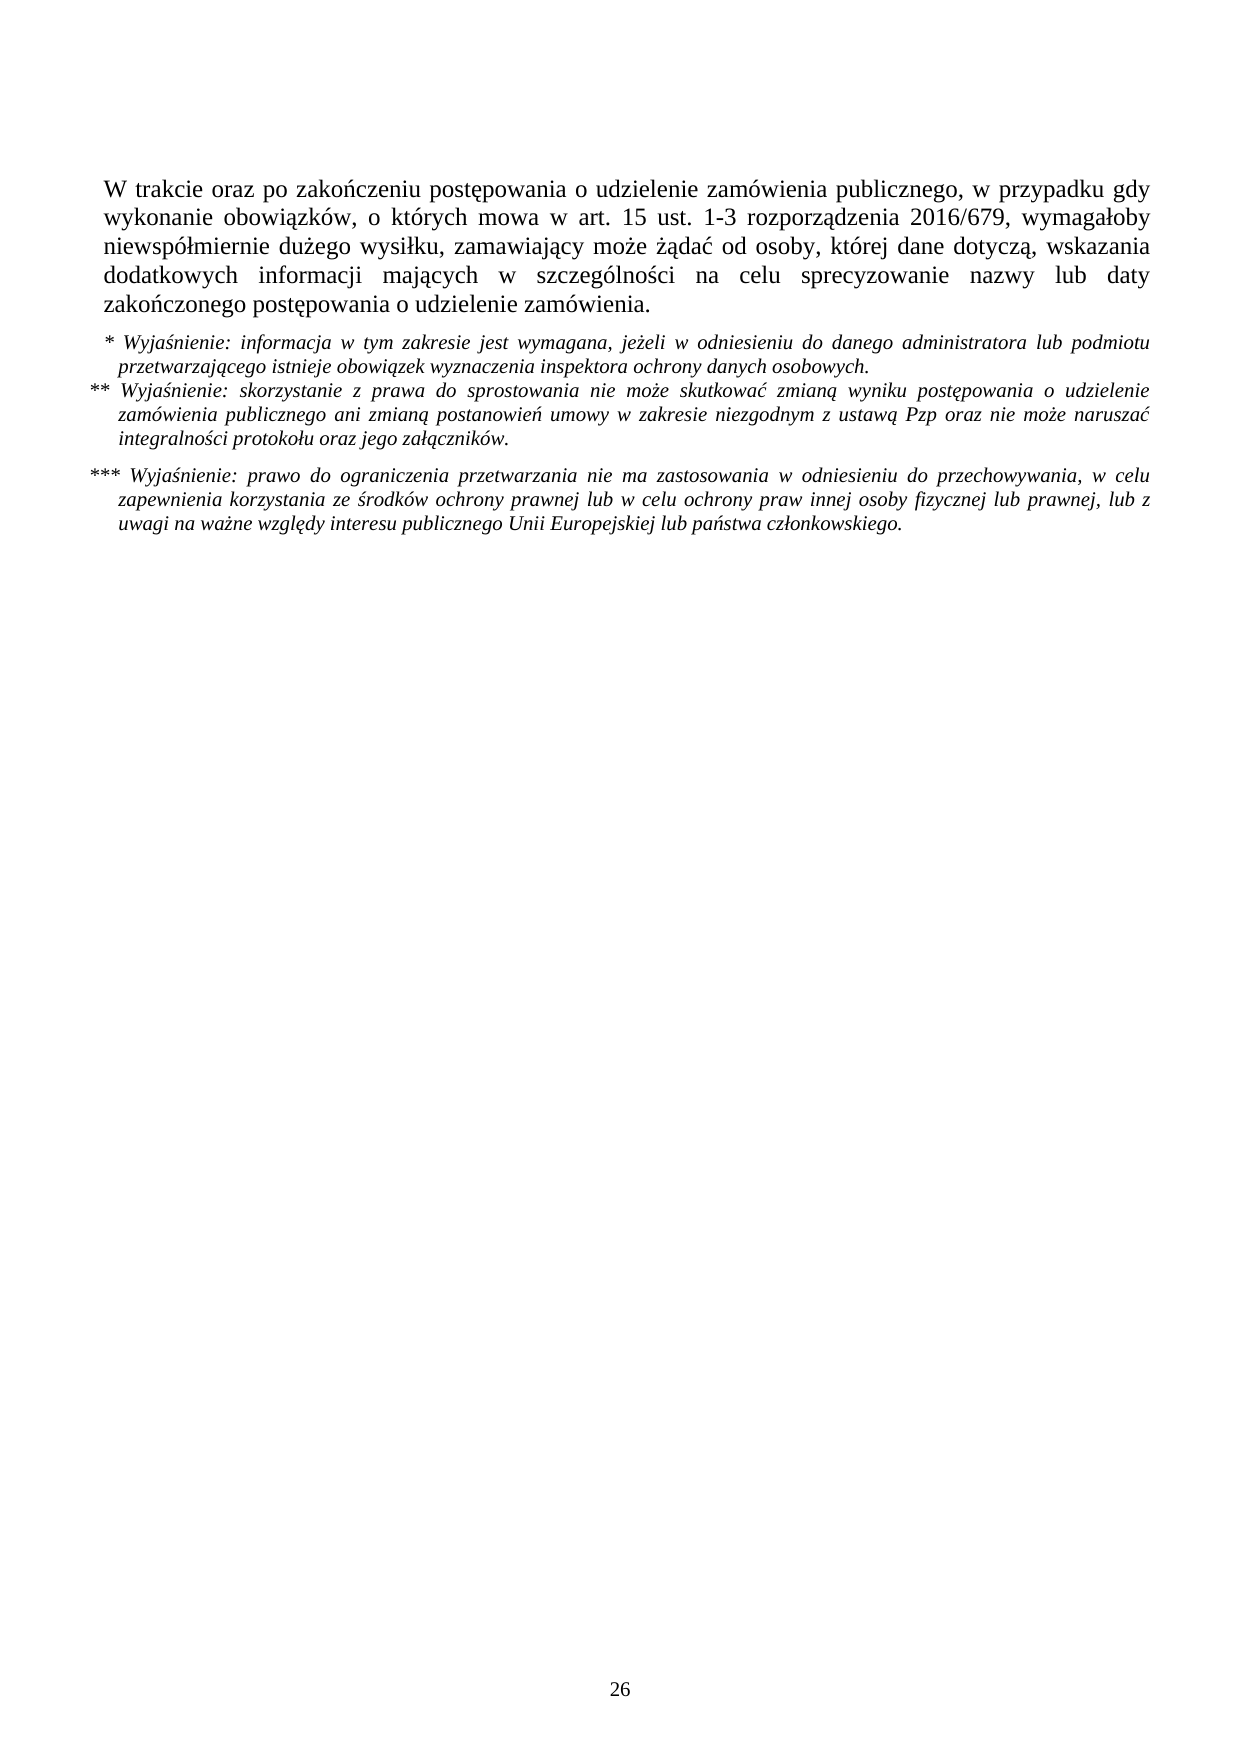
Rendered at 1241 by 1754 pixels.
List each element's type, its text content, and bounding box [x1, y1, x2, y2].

text W trakcie oraz po zakończeniu postępowania o udzielenie zamówienia publicznego, w przypadku gdy wykonanie obowiązków, o których mowa w art. 15 ust. 1-3 rozporządzenia 2016/679, wymagałoby niewspółmiernie dużego wysiłku, zamawiający może żądać od osoby, której dane dotyczą, wskazania dodatkowych informacji mających w szczególności na celu sprecyzowanie nazwy lub daty zakończonego postępowania o udzielenie zamówienia. [103, 174, 1152, 317]
list ** Wyjaśnienie: skorzystanie z prawa do sprostowania nie może skutkować zmianą wyniku postępowania o udzielenie zamówienia publicznego ani zmianą postanowień umowy w zakresie niezgodnym z ustawą Pzp oraz nie może naruszać integralności protokołu oraz jego załączników. [88, 378, 1152, 450]
list * Wyjaśnienie: informacja w tym zakresie jest wymagana, jeżeli w odniesieniu do danego administratora lub podmiotu przetwarzającego istnieje obowiązek wyznaczenia inspektora ochrony danych osobowych. [103, 330, 1152, 378]
text *** Wyjaśnienie: prawo do ograniczenia przetwarzania nie ma zastosowania w odniesieniu do przechowywania, w celu zapewnienia korzystania ze środków ochrony prawnej lub w celu ochrony praw innej osoby fizycznej lub prawnej, lub z uwagi na ważne względy interesu publicznego Unii Europejskiej lub państwa członkowskiego. [88, 463, 1152, 535]
